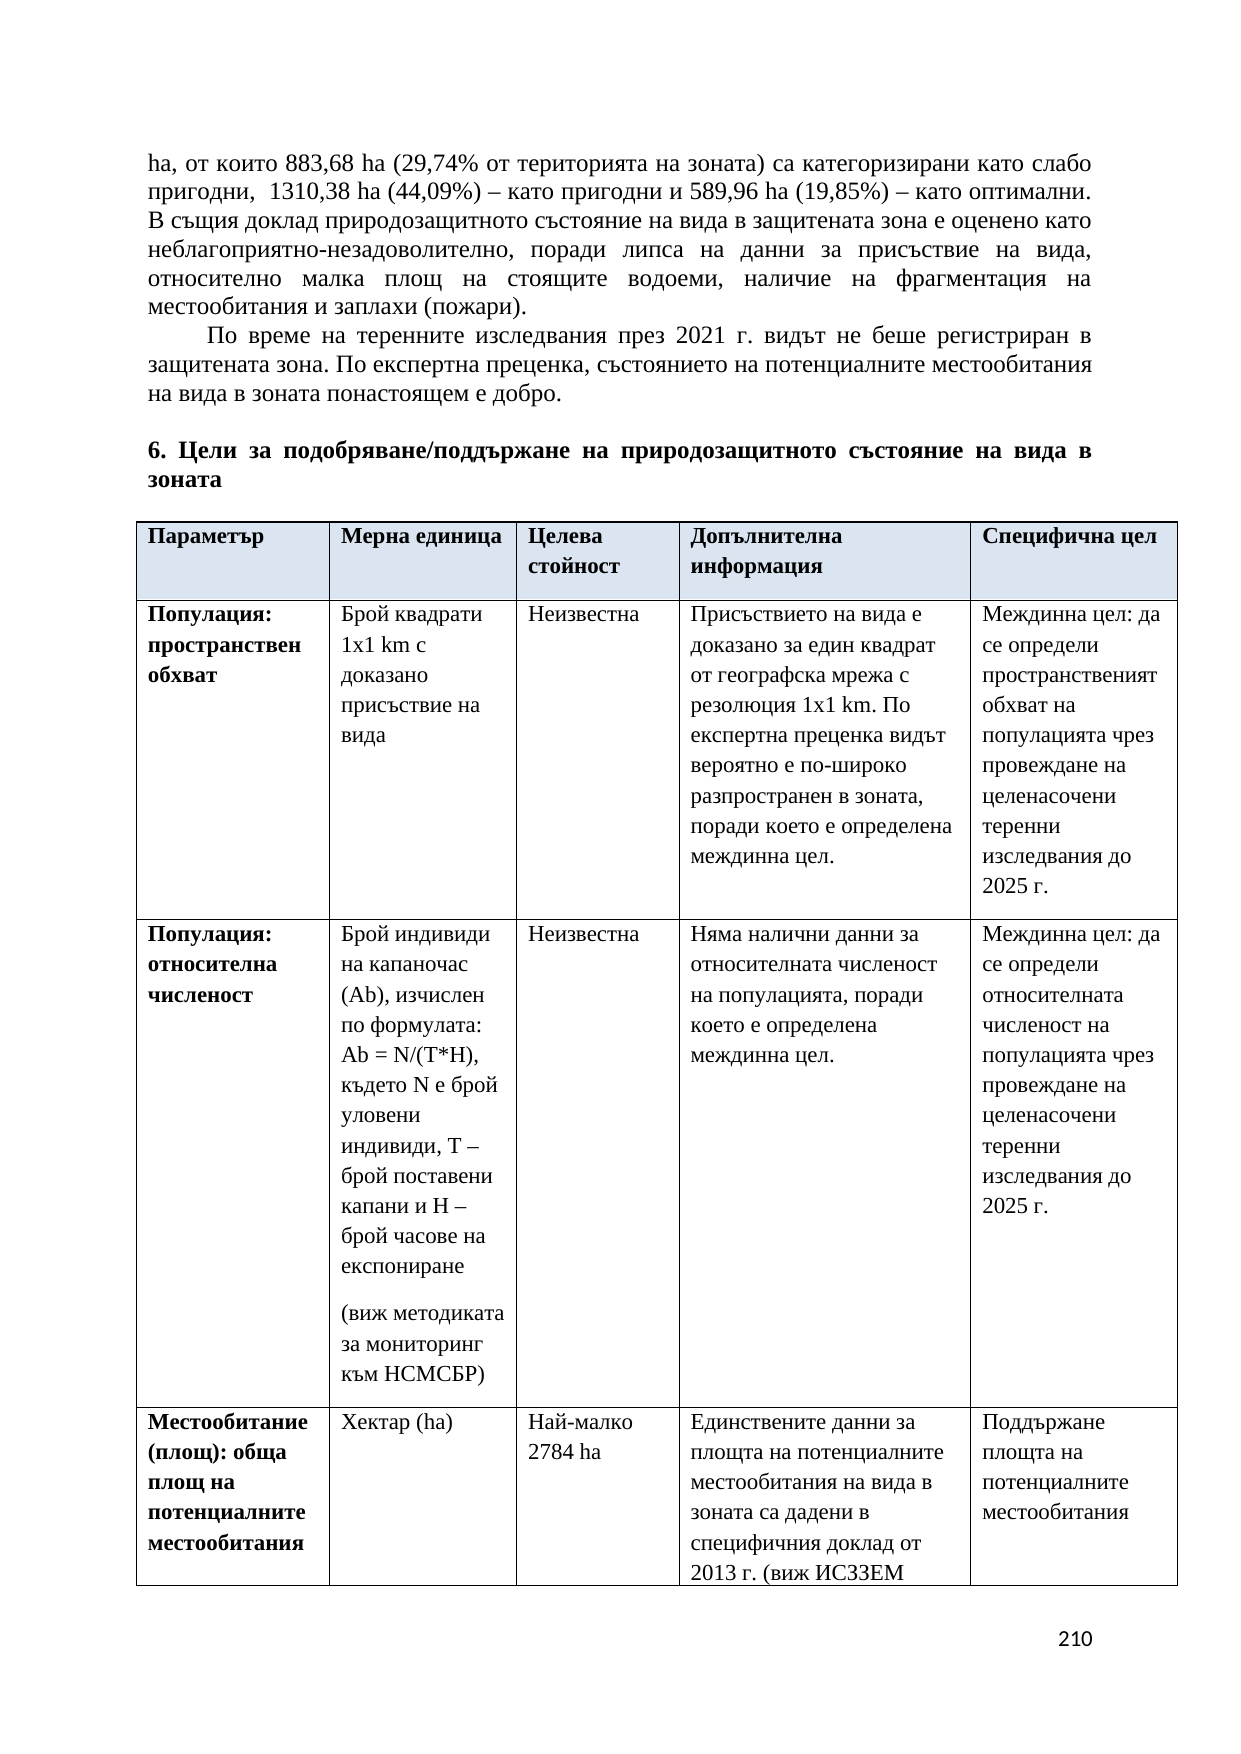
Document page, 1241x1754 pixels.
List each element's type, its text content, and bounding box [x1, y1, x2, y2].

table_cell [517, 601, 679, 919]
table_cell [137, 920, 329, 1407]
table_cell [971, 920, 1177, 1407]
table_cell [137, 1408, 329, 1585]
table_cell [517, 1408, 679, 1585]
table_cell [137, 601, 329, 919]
text По време на теренните изследвания през 2021 г. видът не беше регистриран в защитената зона. По експертна преценка, състоянието на потенциалните местообитания на вида в зоната понастоящем е добро. [148, 320, 1093, 406]
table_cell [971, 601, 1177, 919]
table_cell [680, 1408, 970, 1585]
text 6. Цели за подобряване/поддържане на природозащитното състояние на вида в зоната [148, 435, 1093, 493]
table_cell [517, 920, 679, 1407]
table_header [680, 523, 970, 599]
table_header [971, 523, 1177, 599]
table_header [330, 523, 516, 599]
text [148, 148, 1093, 320]
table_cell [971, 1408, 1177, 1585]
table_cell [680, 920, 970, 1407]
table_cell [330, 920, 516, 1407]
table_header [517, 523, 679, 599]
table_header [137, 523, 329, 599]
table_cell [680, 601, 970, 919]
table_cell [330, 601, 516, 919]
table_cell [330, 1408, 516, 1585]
